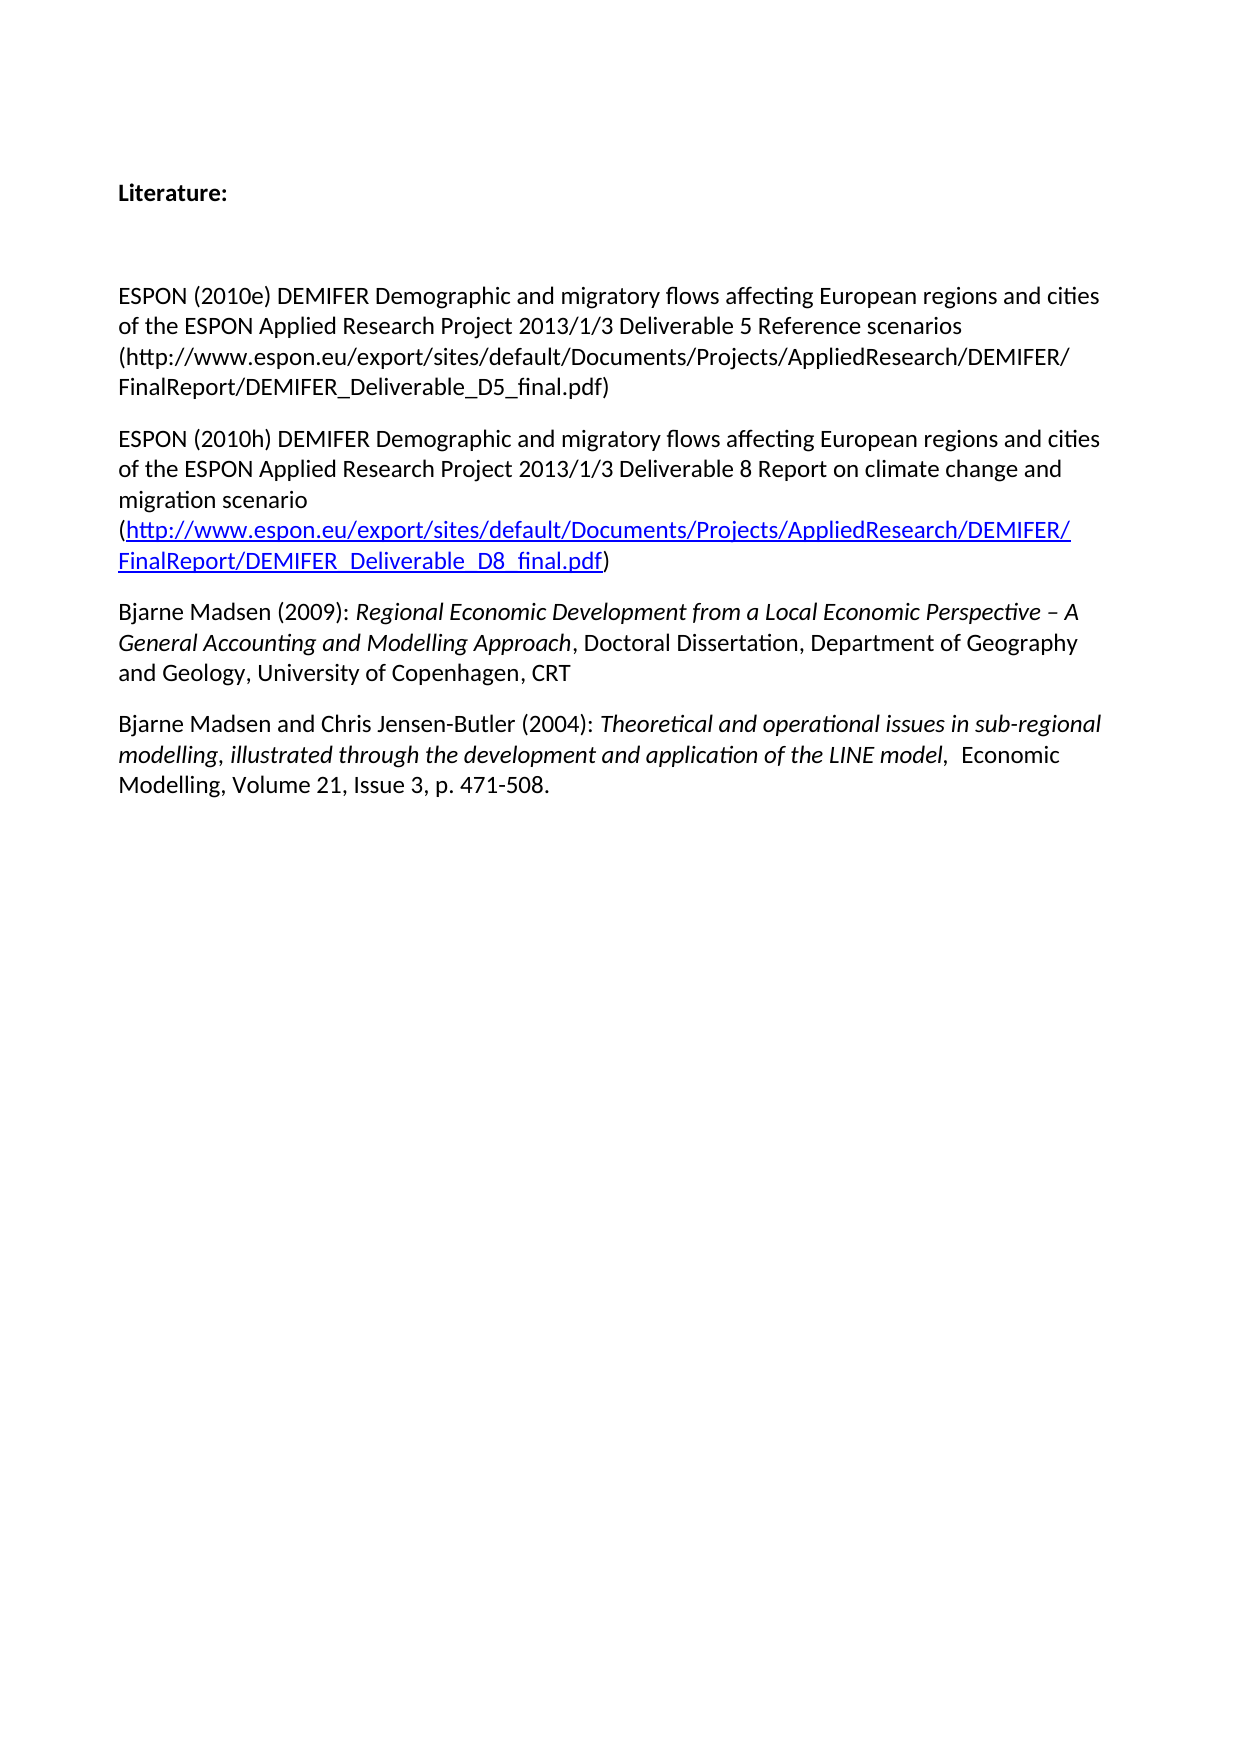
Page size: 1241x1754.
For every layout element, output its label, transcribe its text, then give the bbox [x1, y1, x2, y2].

text Literature: [118, 177, 1122, 208]
text Bjarne Madsen and Chris Jensen-Butler (2004): Theoretical and operational issues in sub-regional modelling, illustrated through the development and application of the LINE model, Economic Modelling, Volume 21, Issue 3, p. 471-508. [118, 709, 1122, 800]
text ESPON (2010e) DEMIFER Demographic and migratory flows affecting European regions and cities of the ESPON Applied Research Project 2013/1/3 Deliverable 5 Reference scenarios (http://www.espon.eu/export/sites/default/Documents/Projects/AppliedResearch/DEMIFER/FinalReport/DEMIFER_Deliverable_D5_final.pdf) [118, 280, 1122, 402]
text ESPON (2010h) DEMIFER Demographic and migratory flows affecting European regions and cities of the ESPON Applied Research Project 2013/1/3 Deliverable 8 Report on climate change and migration scenario (http://www.espon.eu/export/sites/default/Documents/Projects/AppliedResearch/DEMIFER/FinalReport/DEMIFER_Deliverable_D8_final.pdf) [118, 423, 1122, 575]
text Bjarne Madsen (2009): Regional Economic Development from a Local Economic Perspective – A General Accounting and Modelling Approach, Doctoral Dissertation, Department of Geography and Geology, University of Copenhagen, CRT [118, 596, 1122, 688]
